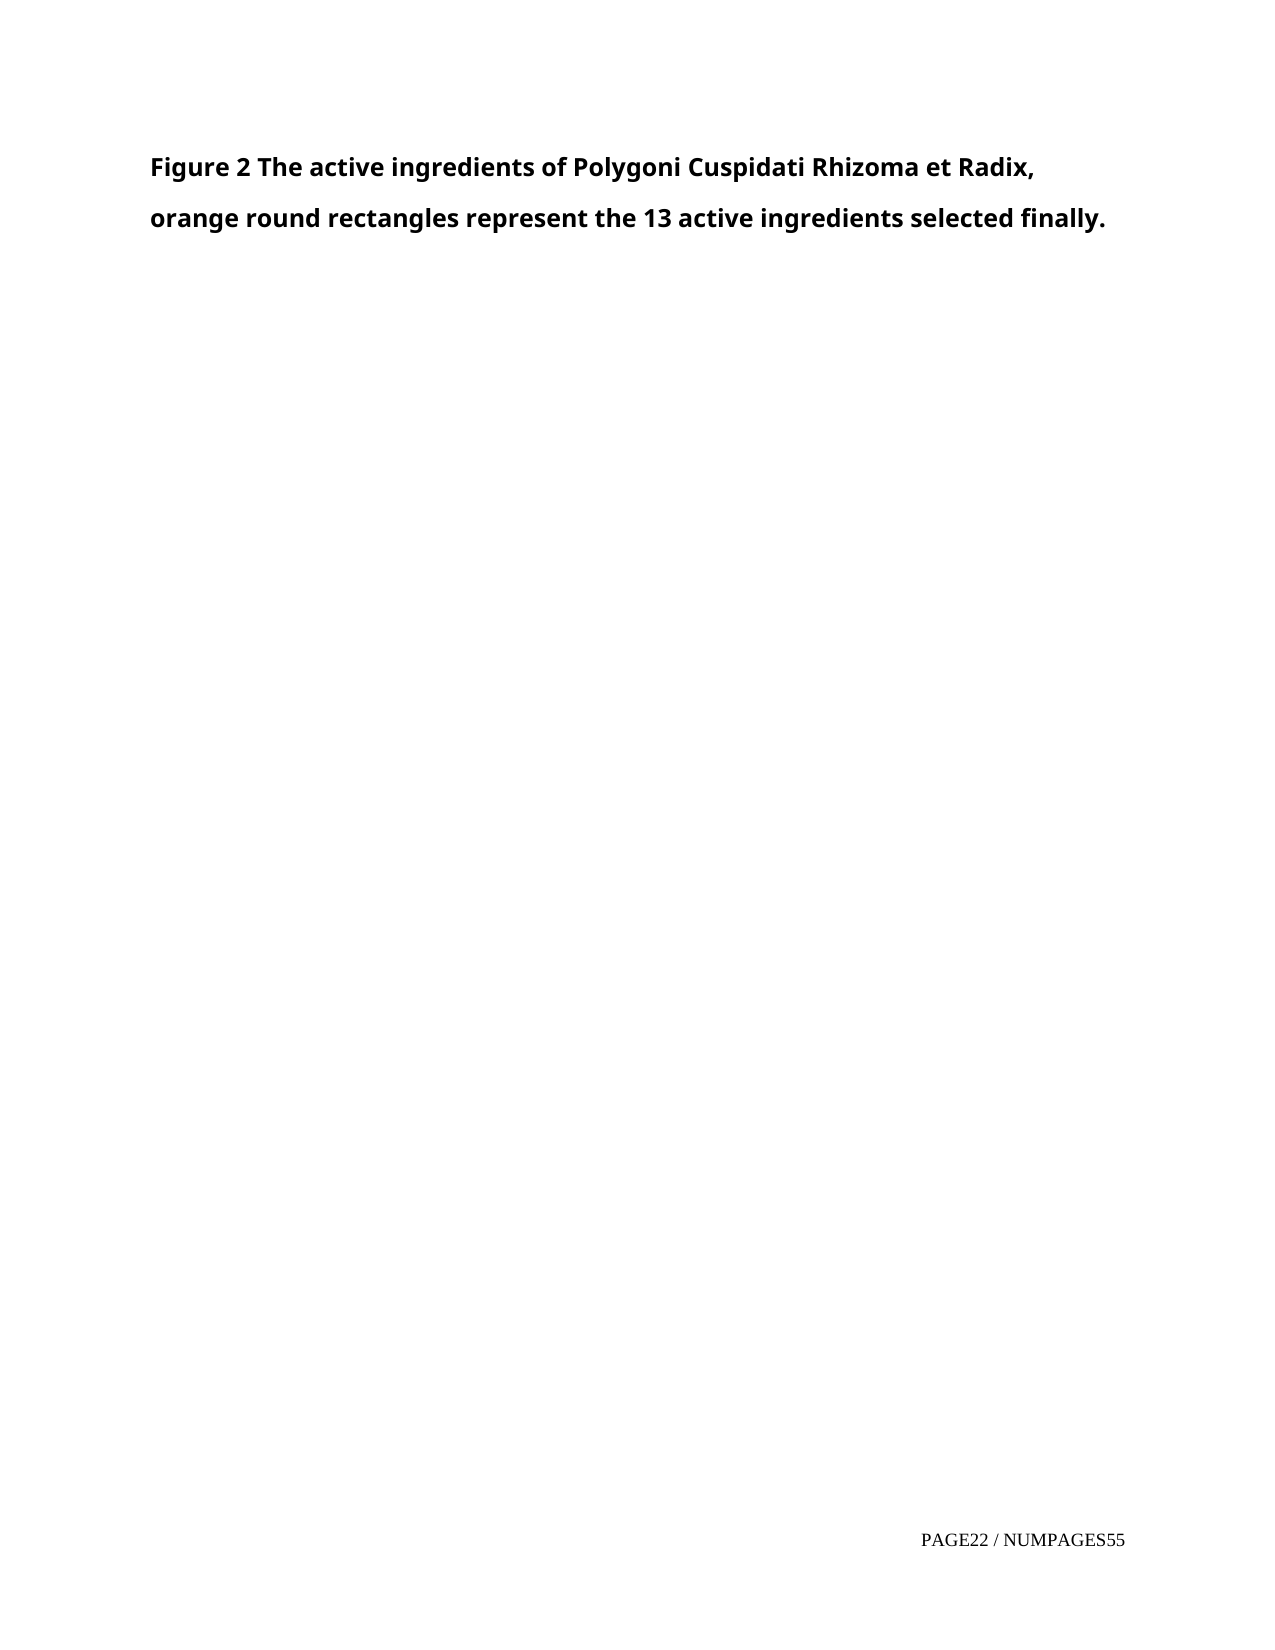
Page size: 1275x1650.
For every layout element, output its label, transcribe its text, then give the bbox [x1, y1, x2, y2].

text Figure 2 The active ingredients of Polygoni Cuspidati Rhizoma et Radix, orange round rectangles represent the 13 active ingredients selected finally. [150, 150, 1125, 235]
